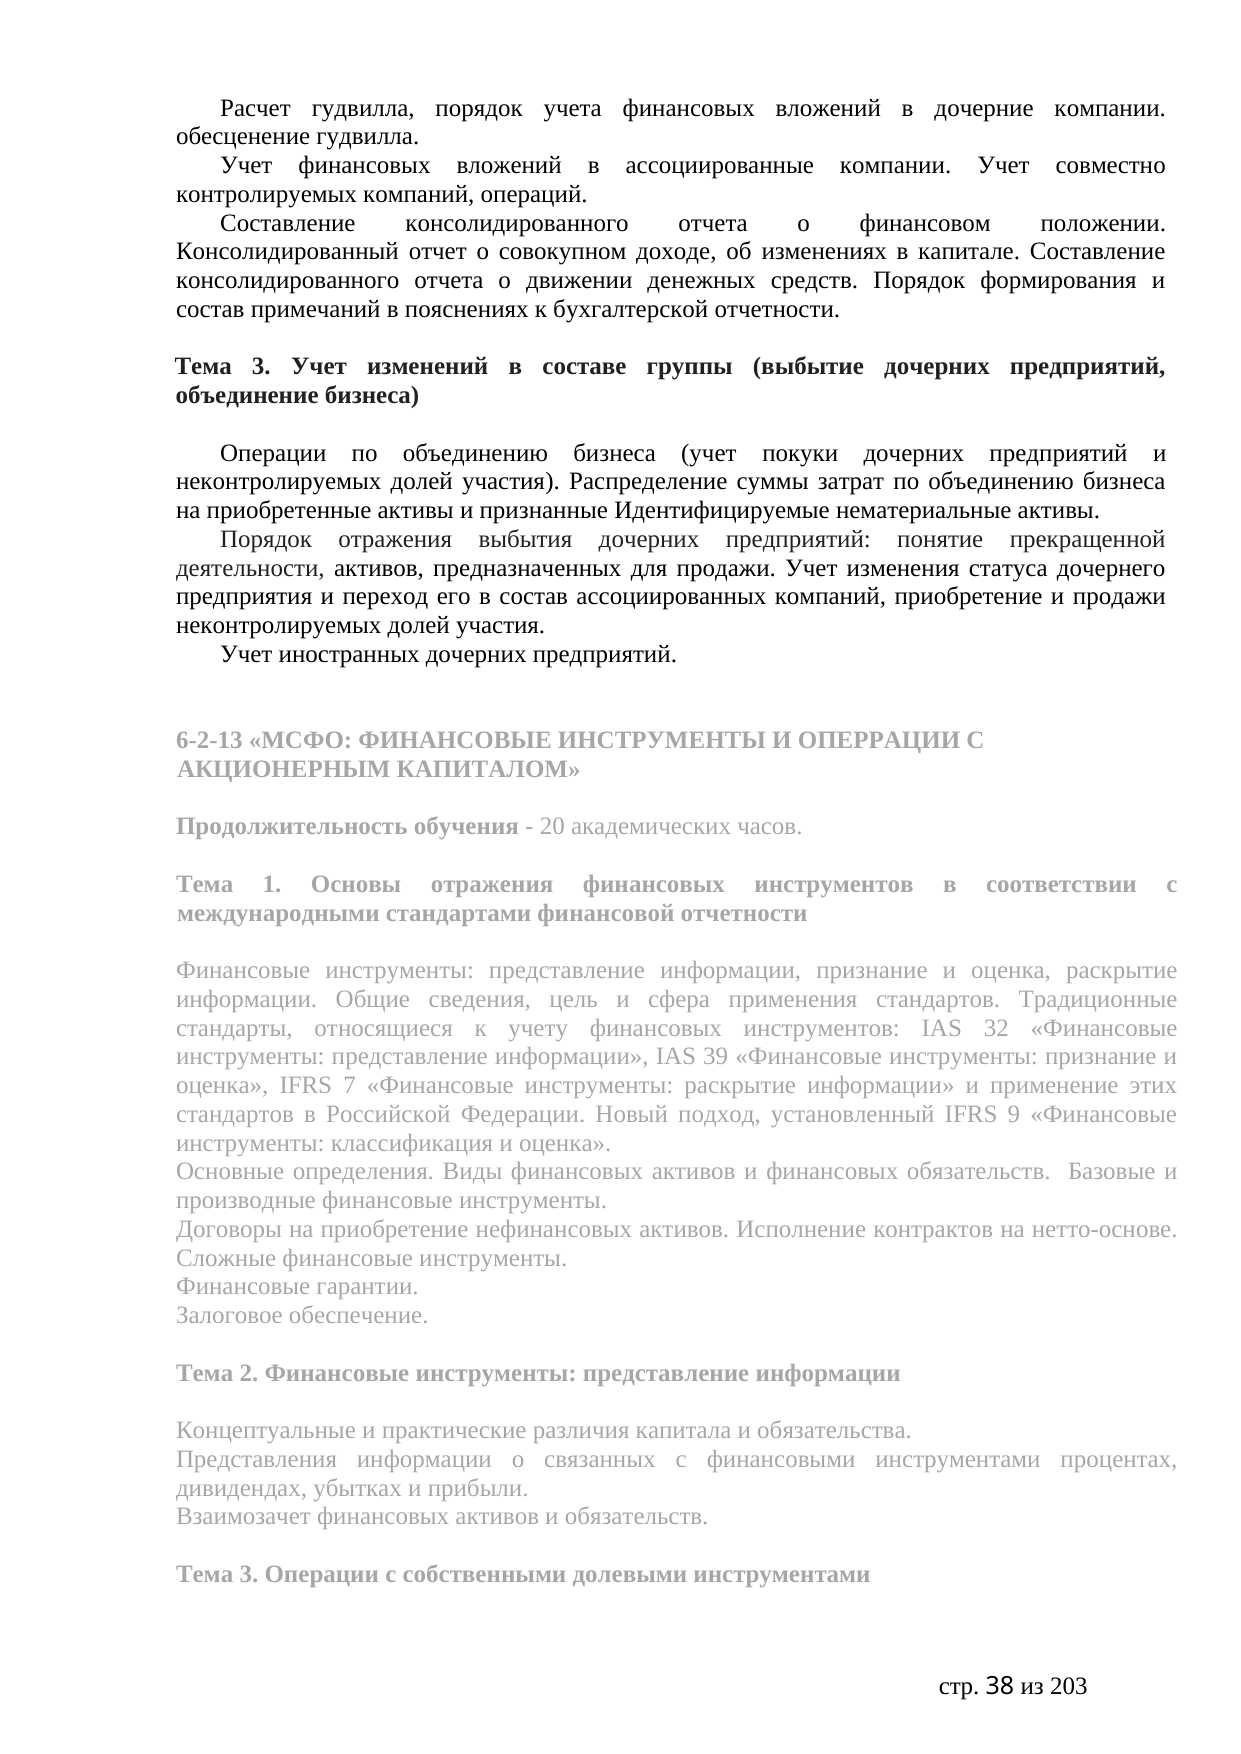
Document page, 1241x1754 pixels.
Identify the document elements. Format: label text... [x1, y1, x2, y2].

text 6-2-13 «МСФО: ФИНАНСОВЫЕ ИНСТРУМЕНТЫ И ОПЕРРАЦИИ С АКЦИОНЕРНЫМ КАПИТАЛОМ» [176, 725, 1178, 783]
text Составление консолидированного отчета о финансовом положении. Консолидированный отчет о совокупном доходе, об изменениях в капитале. Составление консолидированного отчета о движении денежных средств. Порядок формирования и состав примечаний в пояснениях к бухгалтерской отчетности. [176, 208, 1166, 323]
text Тема 2. Финансовые инструменты: представление информации [176, 1358, 1178, 1386]
text Операции по объединению бизнеса (учет покуки дочерних предприятий и неконтролируемых долей участия). Распределение суммы затрат по объединению бизнеса на приобретенные активы и признанные Идентифицируемые нематериальные активы. [176, 438, 1166, 524]
text Финансовые гарантии. [176, 1271, 1178, 1300]
text Залоговое обеспечение. [176, 1300, 1178, 1329]
text Представления информации о связанных с финансовыми инструментами процентах, дивидендах, убытках и прибыли. [176, 1444, 1178, 1501]
text Учет иностранных дочерних предприятий. [176, 639, 1166, 668]
text Финансовые инструменты: представление информации, признание и оценка, раскрытие информации. Общие сведения, цель и сфера применения стандартов. Традиционные стандарты, относящиеся к учету финансовых инструментов: IAS 32 «Финансовые инструменты: представление информации», IAS 39 «Финансовые инструменты: признание и оценка», IFRS 7 «Финансовые инструменты: раскрытие информации» и применение этих стандартов в Российской Федерации. Новый подход, установленный IFRS 9 «Финансовые инструменты: классификация и оценка». [176, 955, 1178, 1156]
text Продолжительность обучения - 20 академических часов. [176, 811, 1178, 840]
text Договоры на приобретение нефинансовых активов. Исполнение контрактов на нетто-основе. Сложные финансовые инструменты. [176, 1214, 1178, 1271]
text Расчет гудвилла, порядок учета финансовых вложений в дочерние компании. обесценение гудвилла. [176, 93, 1166, 150]
text Основные определения. Виды финансовых активов и финансовых обязательств. Базовые и производные финансовые инструменты. [176, 1156, 1178, 1214]
text Порядок отражения выбытия дочерних предприятий: понятие прекращенной деятельности, активов, предназначенных для продажи. Учет изменения статуса дочернего предприятия и переход его в состав ассоциированных компаний, приобретение и продажи неконтролируемых долей участия. [176, 524, 1166, 639]
text Тема 3. Учет изменений в составе группы (выбытие дочерних предприятий, объединение бизнеса) [174, 351, 1166, 409]
text Тема 3. Операции с собственными долевыми инструментами [176, 1559, 1178, 1588]
text Взаимозачет финансовых активов и обязательств. [176, 1501, 1178, 1530]
text Учет финансовых вложений в ассоциированные компании. Учет совместно контролируемых компаний, операций. [176, 150, 1166, 208]
text Концептуальные и практические различия капитала и обязательства. [176, 1415, 1178, 1444]
text Тема 1. Основы отражения финансовых инструментов в соответствии с международными стандартами финансовой отчетности [176, 869, 1178, 926]
